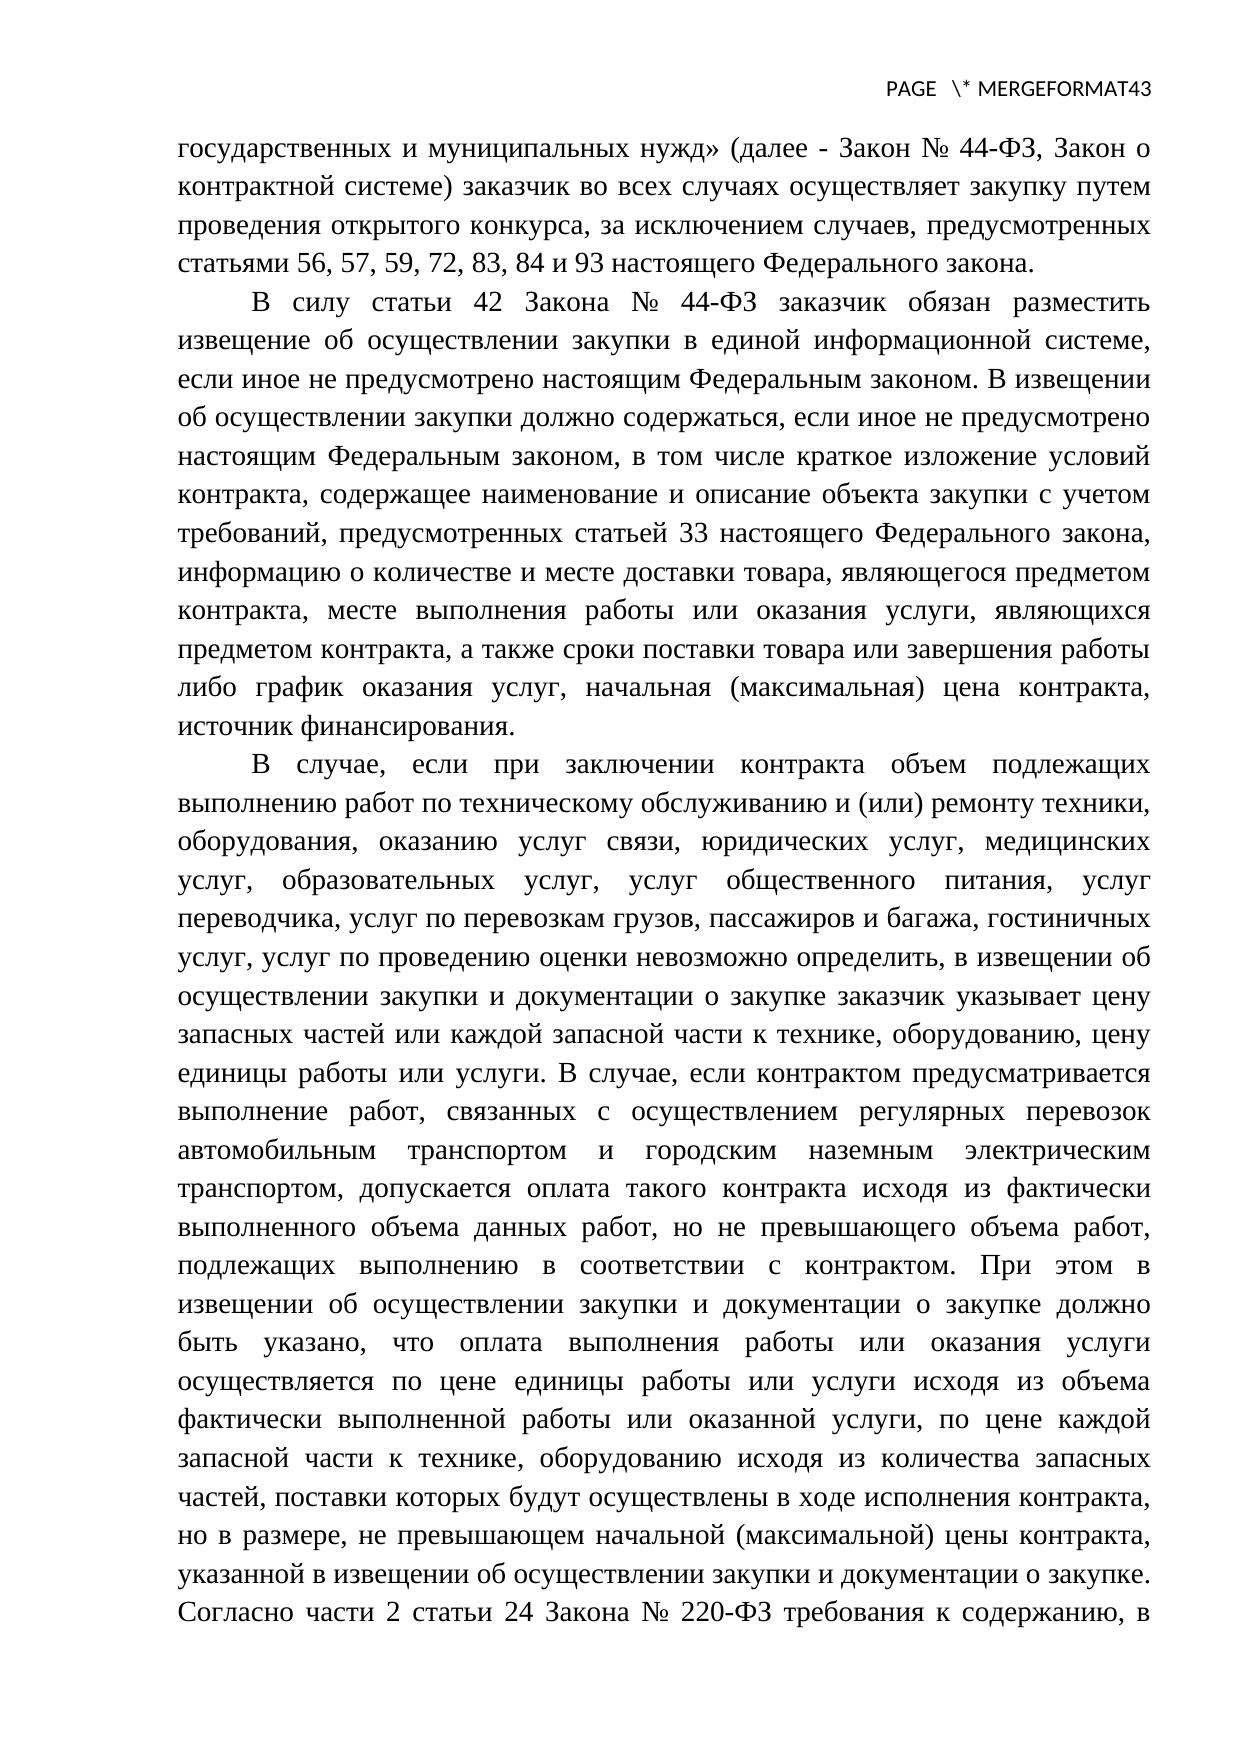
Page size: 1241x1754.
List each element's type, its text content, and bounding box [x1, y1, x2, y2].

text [177, 130, 1152, 279]
text В силу статьи 42 Закона № 44-ФЗ заказчик обязан разместить извещение об осуществлении закупки в единой информационной системе, если иное не предусмотрено настоящим Федеральным законом. В извещении об осуществлении закупки должно содержаться, если иное не предусмотрено настоящим Федеральным законом, в том числе краткое изложение условий контракта, содержащее наименование и описание объекта закупки с учетом требований, предусмотренных статьей 33 настоящего Федерального закона, информацию о количестве и месте доставки товара, являющегося предметом контракта, месте выполнения работы или оказания услуги, являющихся предметом контракта, а также сроки поставки товара или завершения работы либо график оказания услуг, начальная (максимальная) цена контракта, источник финансирования. [177, 284, 1152, 741]
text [177, 746, 1152, 1628]
